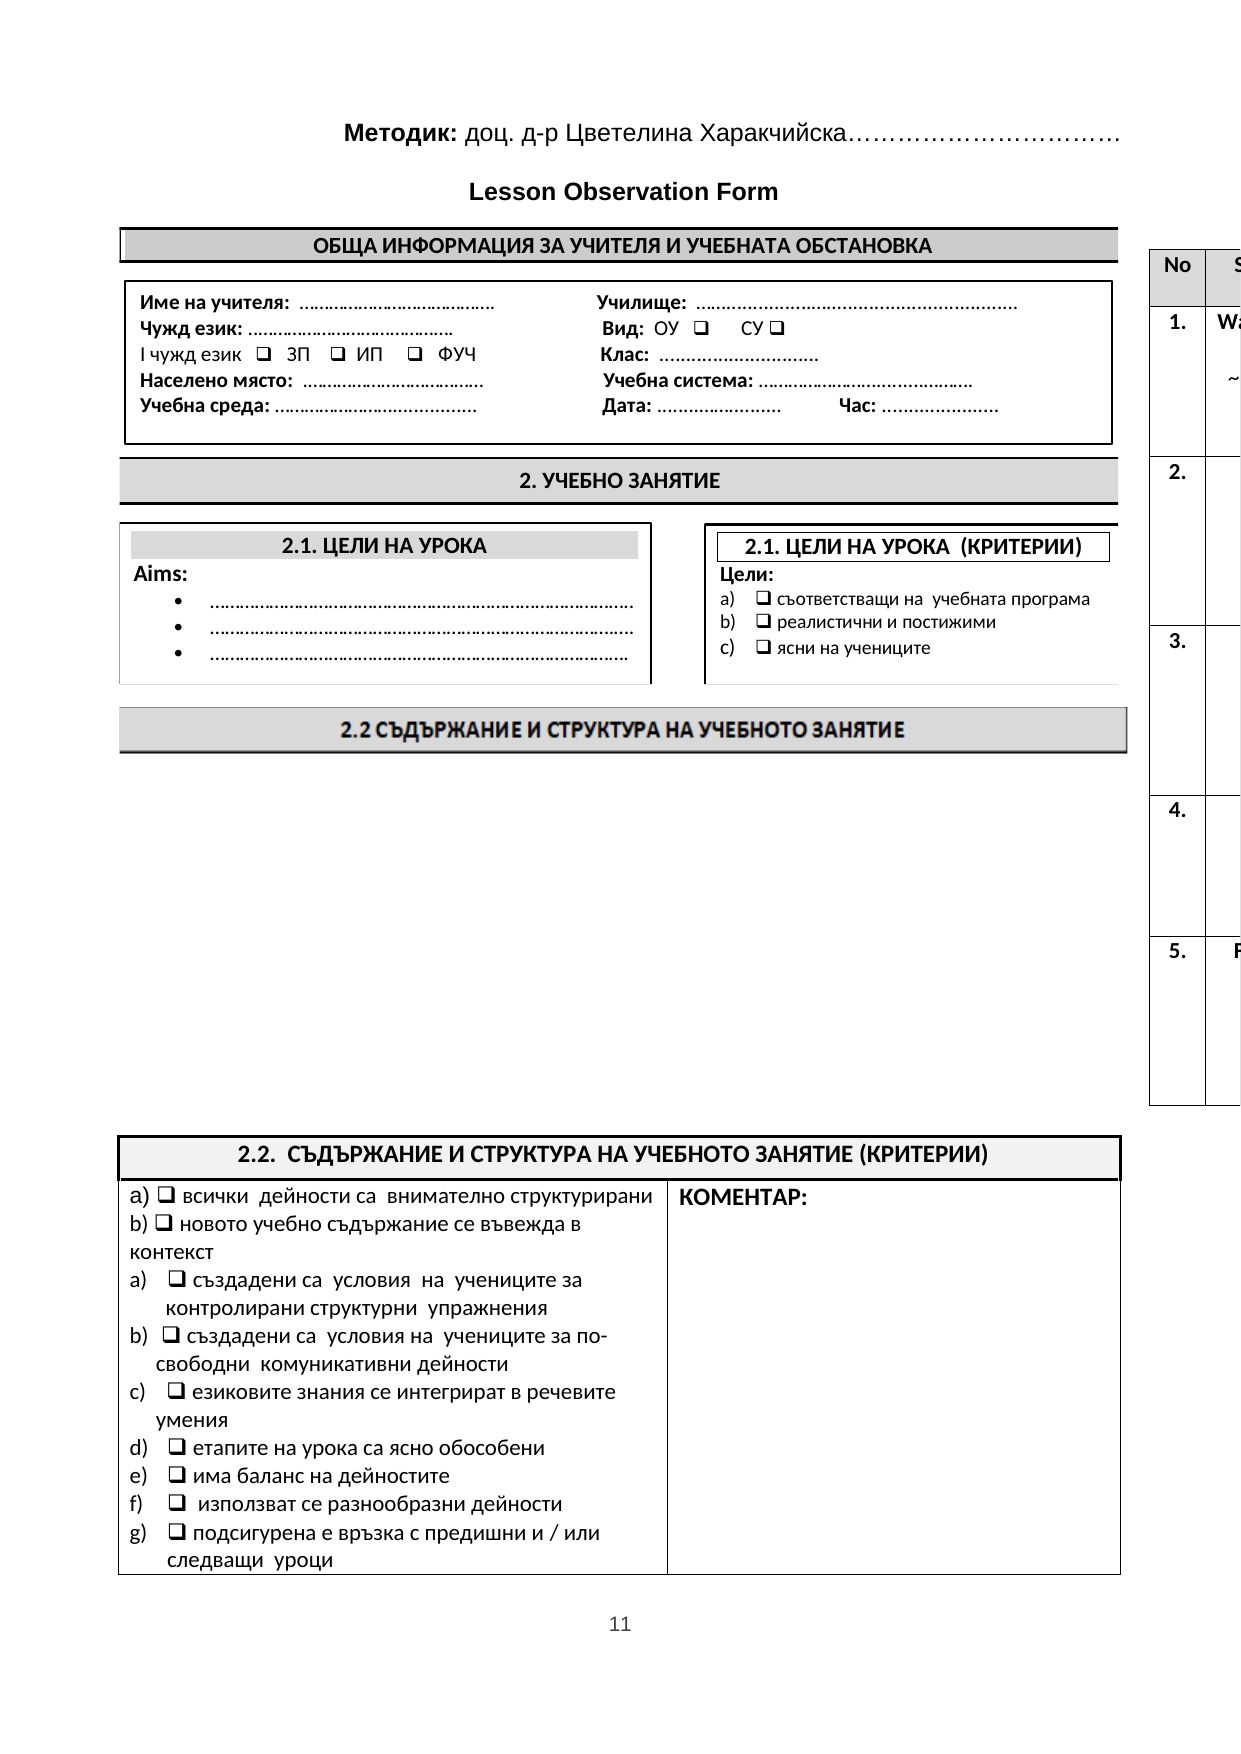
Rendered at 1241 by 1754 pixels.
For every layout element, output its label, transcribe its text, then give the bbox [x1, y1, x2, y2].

table_header Stage and time [1206, 250, 1240, 306]
table_cell 4. [1150, 796, 1205, 936]
table_cell Warm-up ~ …….. min. [1206, 307, 1240, 456]
table_cell Follow-up [1206, 937, 1240, 1105]
table_cell [1206, 796, 1240, 936]
table_cell 5. [1150, 937, 1205, 1105]
table_cell a) всички дейности са внимателно структурирани b) новото учебно съдържание се въвежда в контекст създадени са условия на учениците за контролирани структурни упражнения създадени са условия на учениците за по-свободни комуникативни дейности езиковите знания се интегрират в речевите умения етапите на урока са ясно обособени има баланс на дейностите използват се разнообразни дейности подсигурена е връзка с предишни и / или следващи уроци [119, 1179, 667, 1574]
table_header No [1150, 250, 1205, 306]
table_cell [1206, 457, 1240, 625]
text Методик: доц. д-р Цветелина Харакчийска…………………………… [118, 118, 1122, 147]
picture [118, 707, 1127, 754]
table_cell [1206, 626, 1240, 794]
text Lesson Observation Form [118, 177, 1122, 206]
table_cell 3. [1150, 626, 1205, 794]
table_cell 1. [1150, 307, 1205, 456]
table_cell КОМЕНТАР: [668, 1178, 1120, 1574]
table_header 2.2. СЪДЪРЖАНИЕ И СТРУКТУРА НА УЧЕБНОТО ЗАНЯТИЕ (КРИТЕРИИ) [120, 1138, 1119, 1178]
table_cell 2. [1150, 457, 1205, 625]
